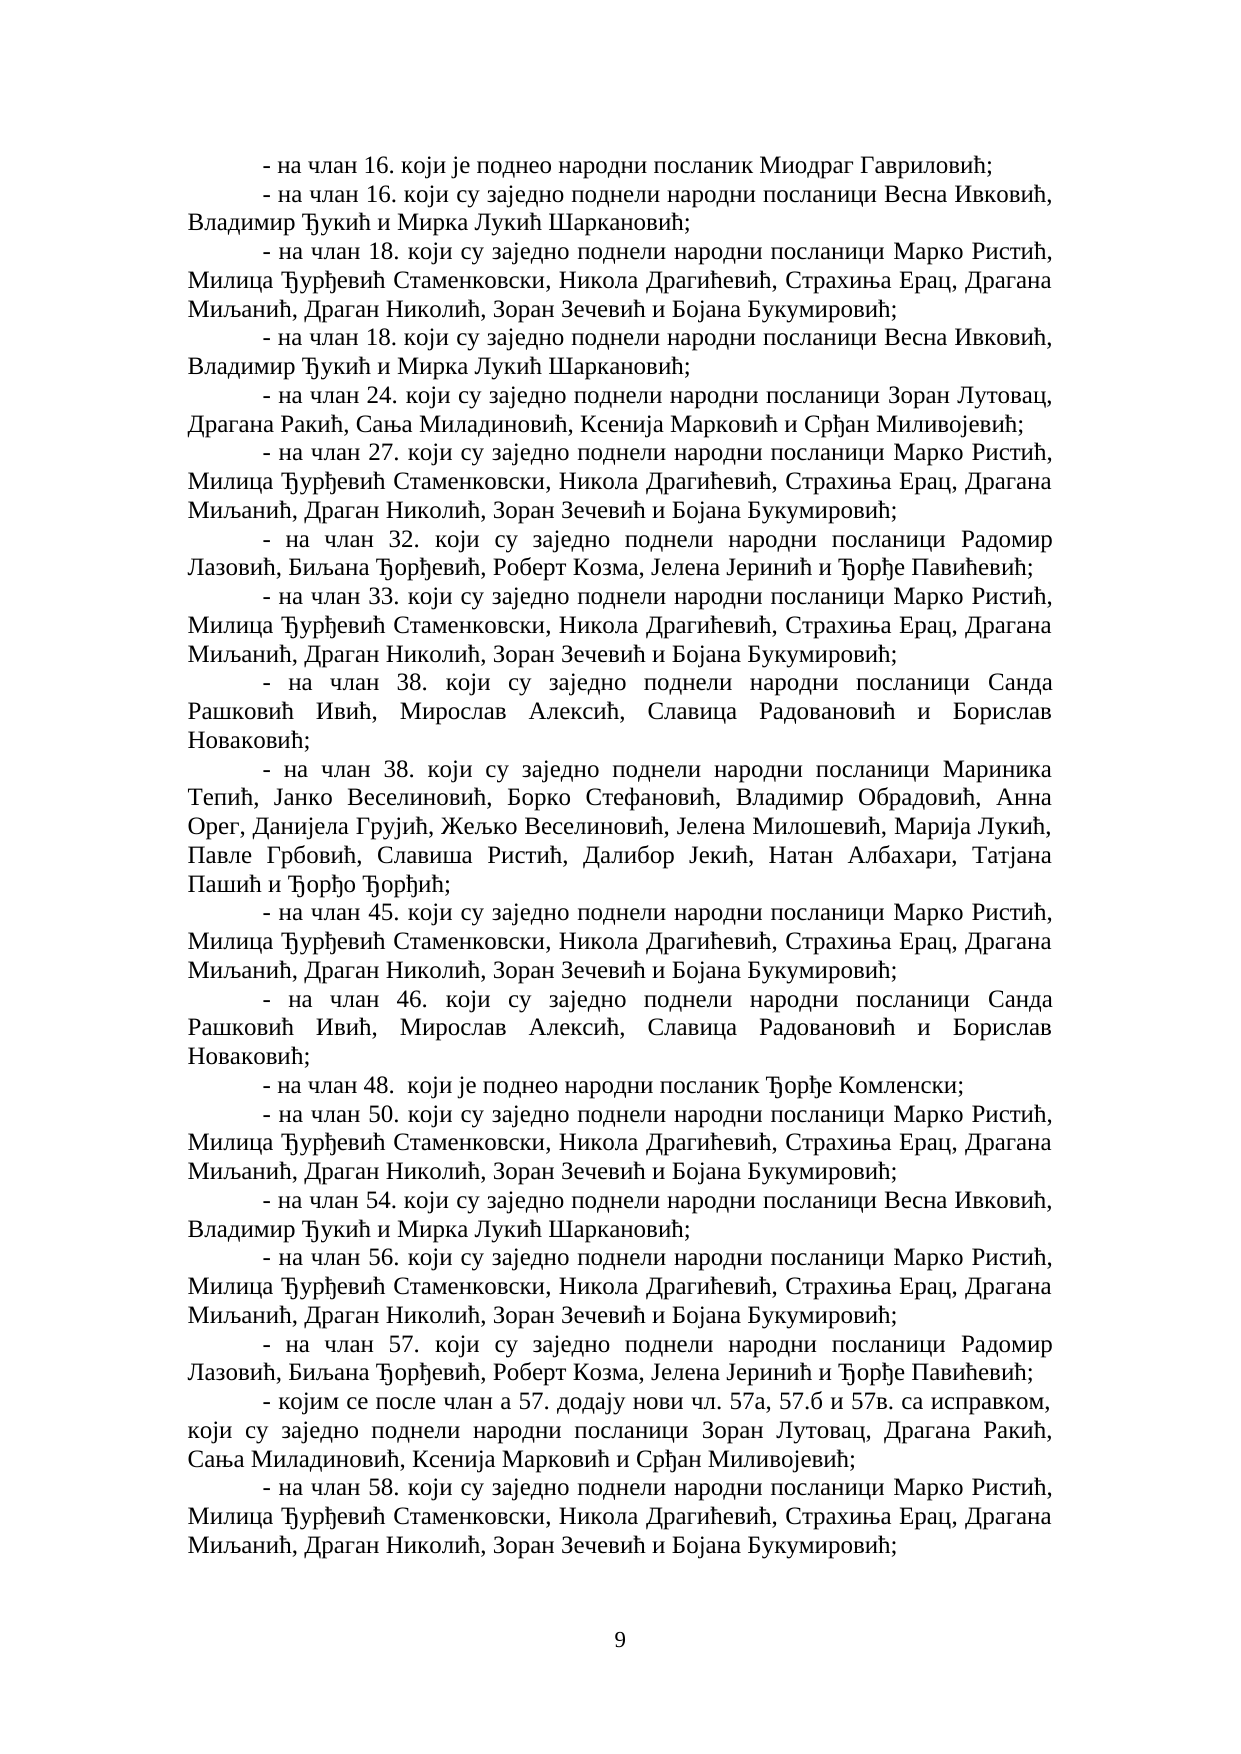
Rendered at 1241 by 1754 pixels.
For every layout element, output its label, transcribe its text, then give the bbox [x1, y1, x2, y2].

text - на члан 27. који су заједно поднели народни посланици Марко Ристић, Милица Ђурђевић Стаменковски, Никола Драгићевић, Страхиња Ерац, Драгана Миљанић, Драган Николић, Зоран Зечевић и Бојана Букумировић; [187, 437, 1053, 524]
text - на члан 58. који су заједно поднели народни посланици Марко Ристић, Милица Ђурђевић Стаменковски, Никола Драгићевић, Страхиња Ерац, Драгана Миљанић, Драган Николић, Зоран Зечевић и Бојана Букумировић; [187, 1472, 1053, 1559]
text - на члан 16. који је поднео народни посланик Миодраг Гавриловић; [187, 150, 1053, 179]
text - на члан 32. који су заједно поднели народни посланици Радомир Лазовић, Биљана Ђорђевић, Роберт Козма, Јелена Јеринић и Ђорђе Павићевић; [187, 524, 1053, 581]
text - на члан 38. који су заједно поднели народни посланици Мариника Тепић, Јанко Веселиновић, Борко Стефановић, Владимир Обрадовић, Анна Орег, Данијела Грујић, Жељко Веселиновић, Јелена Милошевић, Марија Лукић, Павле Грбовић, Славиша Ристић, Далибор Јекић, Натан Албахари, Татјана Пашић и Ђорђо Ђорђић; [187, 754, 1053, 897]
text - на члан 18. који су заједно поднели народни посланици Весна Ивковић, Владимир Ђукић и Мирка Лукић Шаркановић; [187, 322, 1053, 380]
text - на члан 16. који су заједно поднели народни посланици Весна Ивковић, Владимир Ђукић и Мирка Лукић Шаркановић; [187, 179, 1053, 236]
text - на члан 50. који су заједно поднели народни посланици Марко Ристић, Милица Ђурђевић Стаменковски, Никола Драгићевић, Страхиња Ерац, Драгана Миљанић, Драган Николић, Зоран Зечевић и Бојана Букумировић; [187, 1099, 1053, 1185]
text - на члан 46. који су заједно поднели народни посланици Санда Рашковић Ивић, Мирослав Алексић, Славица Радовановић и Борислав Новаковић; [187, 984, 1053, 1070]
text - на члан 57. који су заједно поднели народни посланици Радомир Лазовић, Биљана Ђорђевић, Роберт Козма, Јелена Јеринић и Ђорђе Павићевић; [187, 1329, 1053, 1386]
text - којим се после члан а 57. додају нови чл. 57а, 57.б и 57в. са исправком, који су заједно поднели народни посланици Зоран Лутовац, Драгана Ракић, Сања Миладиновић, Ксенија Марковић и Срђан Миливојевић; [187, 1386, 1053, 1472]
text - на члан 54. који су заједно поднели народни посланици Весна Ивковић, Владимир Ђукић и Мирка Лукић Шаркановић; [187, 1185, 1053, 1242]
text - на члан 38. који су заједно поднели народни посланици Санда Рашковић Ивић, Мирослав Алексић, Славица Радовановић и Борислав Новаковић; [187, 667, 1053, 754]
text - на члан 33. који су заједно поднели народни посланици Марко Ристић, Милица Ђурђевић Стаменковски, Никола Драгићевић, Страхиња Ерац, Драгана Миљанић, Драган Николић, Зоран Зечевић и Бојана Букумировић; [187, 581, 1053, 667]
text - на члан 18. који су заједно поднели народни посланици Марко Ристић, Милица Ђурђевић Стаменковски, Никола Драгићевић, Страхиња Ерац, Драгана Миљанић, Драган Николић, Зоран Зечевић и Бојана Букумировић; [187, 236, 1053, 322]
text - на члан 56. који су заједно поднели народни посланици Марко Ристић, Милица Ђурђевић Стаменковски, Никола Драгићевић, Страхиња Ерац, Драгана Миљанић, Драган Николић, Зоран Зечевић и Бојана Букумировић; [187, 1242, 1053, 1329]
text - на члан 45. који су заједно поднели народни посланици Марко Ристић, Милица Ђурђевић Стаменковски, Никола Драгићевић, Страхиња Ерац, Драгана Миљанић, Драган Николић, Зоран Зечевић и Бојана Букумировић; [187, 897, 1053, 984]
text - на члан 48. који је поднео народни посланик Ђорђе Комленски; [187, 1070, 1053, 1099]
text - на члан 24. који су заједно поднели народни посланици Зоран Лутовац, Драгана Ракић, Сања Миладиновић, Ксенија Марковић и Срђан Миливојевић; [187, 380, 1053, 437]
